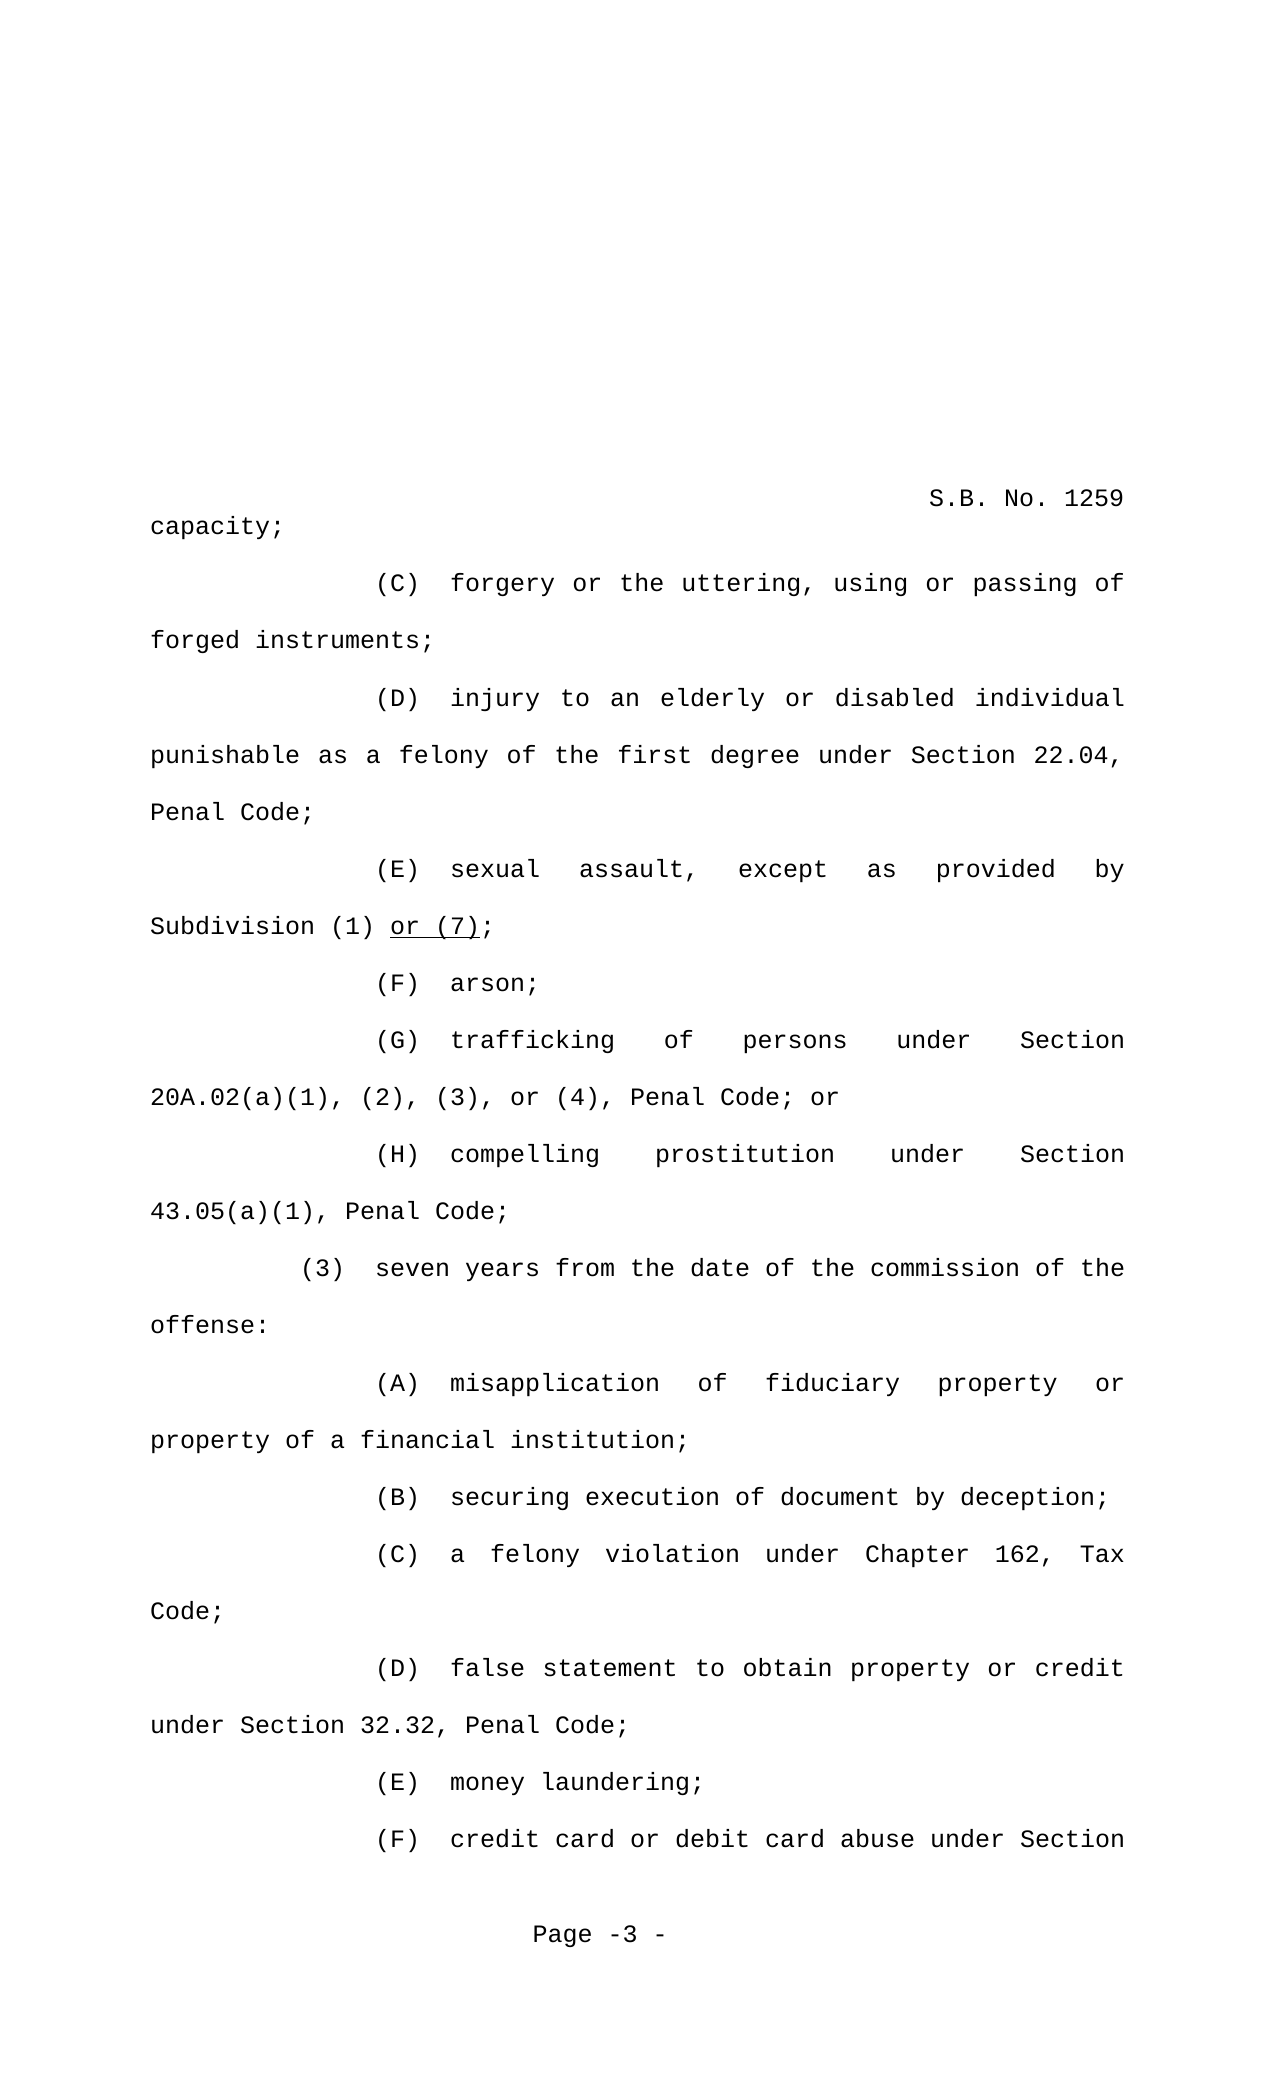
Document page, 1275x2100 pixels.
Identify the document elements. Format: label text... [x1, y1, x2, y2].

text (D) false statement to obtain property or credit under Section 32.32, Penal Code; [150, 1655, 1125, 1741]
text (E) sexual assault, except as provided by Subdivision (1) or (7); [150, 856, 1125, 942]
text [150, 514, 1125, 542]
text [150, 1827, 1125, 1855]
text (C) forgery or the uttering, using or passing of forged instruments; [150, 571, 1125, 656]
text (H) compelling prostitution under Section 43.05(a)(1), Penal Code; [150, 1142, 1125, 1227]
text (C) a felony violation under Chapter 162, Tax Code; [150, 1541, 1125, 1627]
text (D) injury to an elderly or disabled individual punishable as a felony of the first degree under Section 22.04, Penal Code; [150, 685, 1125, 828]
text (A) misapplication of fiduciary property or property of a financial institution; [150, 1370, 1125, 1456]
text (E) money laundering; [150, 1769, 1125, 1798]
text (3) seven years from the date of the commission of the offense: [150, 1256, 1125, 1341]
text (G) trafficking of persons under Section 20A.02(a)(1), (2), (3), or (4), Penal Code; or [150, 1027, 1125, 1113]
text (F) arson; [150, 970, 1125, 999]
text (B) securing execution of document by deception; [150, 1484, 1125, 1513]
